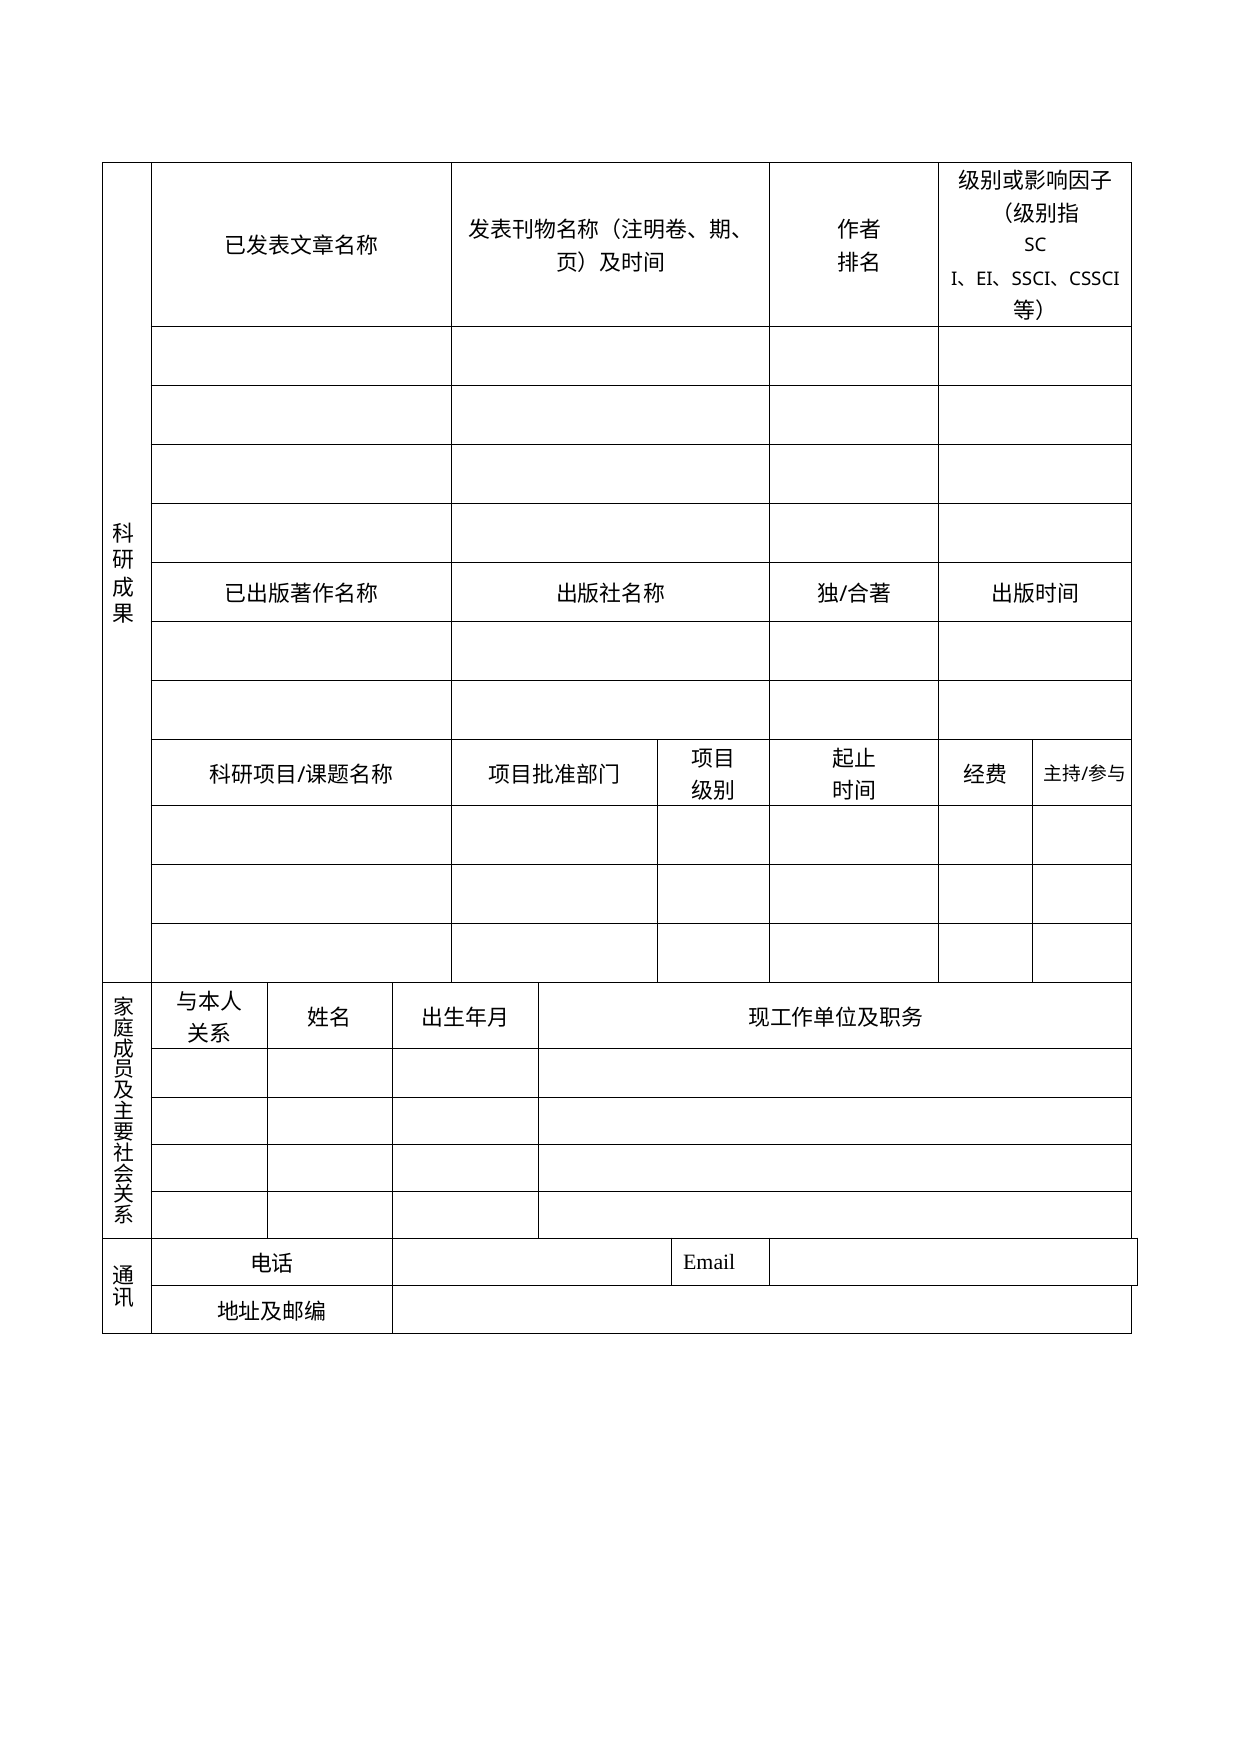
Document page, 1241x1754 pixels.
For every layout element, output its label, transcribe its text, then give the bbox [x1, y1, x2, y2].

table_cell [452, 924, 657, 982]
table_cell [152, 924, 451, 982]
table_cell 地址及邮编 [152, 1286, 392, 1333]
table_cell [152, 1098, 267, 1144]
table_cell [939, 865, 1032, 923]
table_cell [393, 1286, 1131, 1333]
table_cell 通讯 [103, 1239, 151, 1333]
table_cell [268, 1098, 392, 1144]
table_cell [268, 1145, 392, 1191]
table_cell [393, 1098, 538, 1144]
table_cell [770, 806, 938, 864]
table_cell [939, 445, 1131, 503]
table_cell 与本人 关系 [152, 983, 267, 1048]
table_cell 级别或影响因子（级别指SCI、EI、SSCI、CSSCI等） [939, 163, 1131, 326]
table_cell 电话 [152, 1239, 392, 1285]
table_cell [268, 1049, 392, 1097]
table_cell [658, 806, 769, 864]
table_cell 作者 排名 [770, 163, 938, 326]
table_cell [939, 924, 1032, 982]
table_cell [268, 1192, 392, 1237]
table_cell 项目 级别 [658, 740, 769, 805]
table_cell [152, 622, 451, 680]
table_cell [452, 681, 769, 739]
table_cell 出版社名称 [452, 563, 769, 621]
table_cell [539, 1049, 1131, 1097]
table_cell 发表刊物名称（注明卷、期、页）及时间 [452, 163, 769, 326]
table_cell [770, 445, 938, 503]
table_cell 独/合著 [770, 563, 938, 621]
table_cell [939, 806, 1032, 864]
table_cell [939, 681, 1131, 739]
table_cell 出版时间 [939, 563, 1131, 621]
table_cell [770, 386, 938, 444]
table_cell [452, 806, 657, 864]
table_cell [452, 865, 657, 923]
table_cell [1033, 865, 1131, 923]
table_cell [452, 386, 769, 444]
table_cell [393, 1049, 538, 1097]
table_cell [152, 327, 451, 384]
table_cell 已发表文章名称 [152, 163, 451, 326]
table_cell 已出版著作名称 [152, 563, 451, 621]
table_cell [1033, 924, 1131, 982]
table_cell [1033, 806, 1131, 864]
table_cell [770, 924, 938, 982]
table_cell [393, 1145, 538, 1191]
table_cell [939, 386, 1131, 444]
table_cell [452, 327, 769, 384]
table_cell [770, 1239, 1137, 1285]
table_cell Email [672, 1239, 769, 1285]
table_cell 家庭成员及主要社会关系 [103, 983, 151, 1237]
table_cell [152, 445, 451, 503]
table_cell [152, 1049, 267, 1097]
table_cell [152, 504, 451, 562]
table_cell 科研项目/课题名称 [152, 740, 451, 805]
table_cell [770, 327, 938, 384]
table_cell [658, 924, 769, 982]
table_cell 现工作单位及职务 [539, 983, 1131, 1048]
table_cell [452, 445, 769, 503]
table_cell [393, 1192, 538, 1237]
table_cell 经费 [939, 740, 1032, 805]
table_cell [539, 1098, 1131, 1144]
table_cell [452, 622, 769, 680]
table_cell [539, 1145, 1131, 1191]
table_cell 科 研 成 果 [103, 163, 151, 982]
table_cell [939, 327, 1131, 384]
table_cell [152, 1192, 267, 1237]
table_cell [152, 1145, 267, 1191]
table_cell [770, 865, 938, 923]
table_cell 姓名 [268, 983, 392, 1048]
table_cell [152, 386, 451, 444]
table_cell [939, 504, 1131, 562]
table_cell [770, 681, 938, 739]
table_cell [152, 865, 451, 923]
table_cell 主持/参与 [1033, 740, 1131, 805]
table_cell [770, 622, 938, 680]
table_cell 起止 时间 [770, 740, 938, 805]
table_cell [658, 865, 769, 923]
table_cell [393, 1239, 671, 1285]
table_cell 项目批准部门 [452, 740, 657, 805]
table_cell [770, 504, 938, 562]
table_cell [939, 622, 1131, 680]
table_cell [152, 681, 451, 739]
table_cell 出生年月 [393, 983, 538, 1048]
table_cell [152, 806, 451, 864]
table_cell [539, 1192, 1131, 1237]
table_cell [452, 504, 769, 562]
